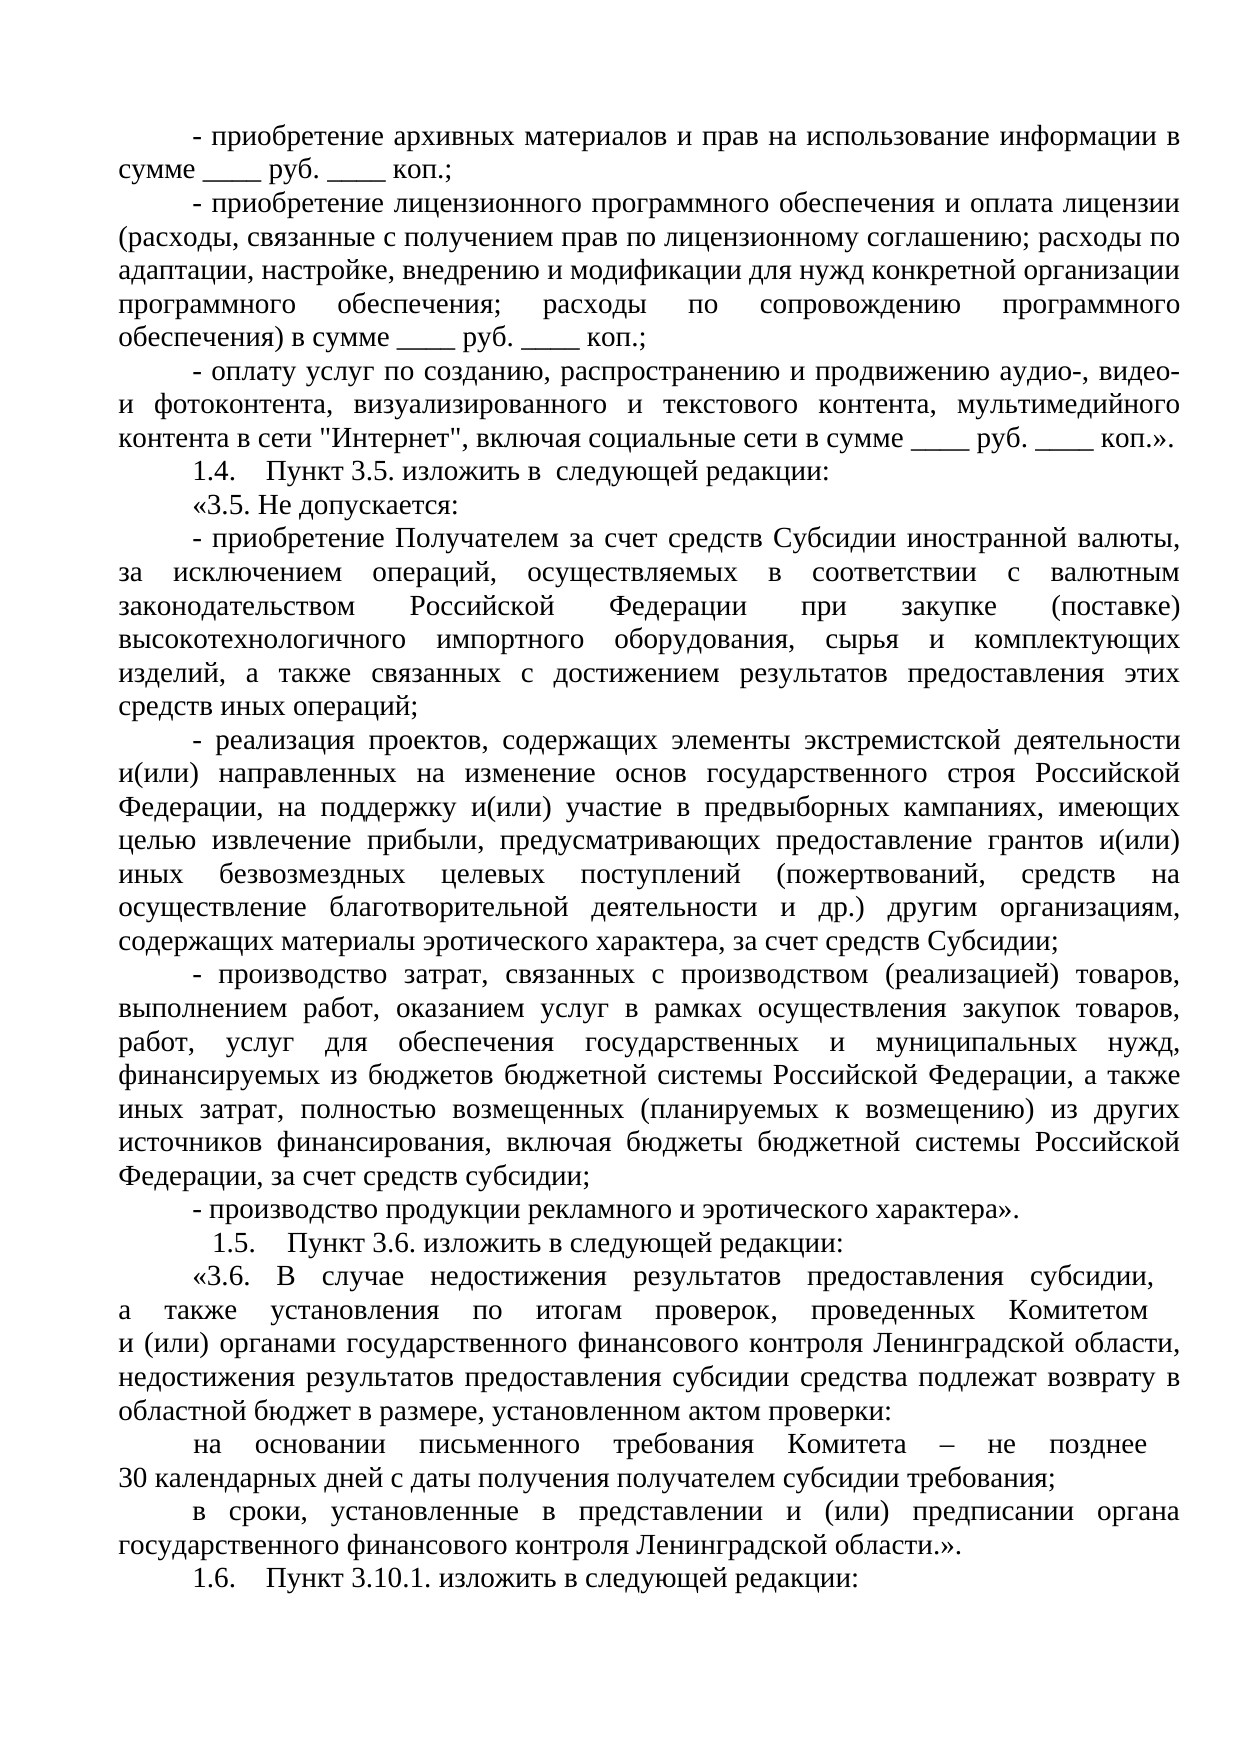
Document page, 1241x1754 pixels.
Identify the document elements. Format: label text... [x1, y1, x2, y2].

text - оплату услуг по созданию, распространению и продвижению аудио-, видео- и фотоконтента, визуализированного и текстового контента, мультимедийного контента в сети "Интернет", включая социальные сети в сумме ____ руб. ____ коп.». [118, 353, 1181, 453]
text - реализация проектов, содержащих элементы экстремистской деятельности и(или) направленных на изменение основ государственного строя Российской Федерации, на поддержку и(или) участие в предвыборных кампаниях, имеющих целью извлечение прибыли, предусматривающих предоставление грантов и(или) иных безвозмездных целевых поступлений (пожертвований, средств на осуществление благотворительной деятельности и др.) другим организациям, содержащих материалы эротического характера, за счет средств Субсидии; [118, 722, 1181, 957]
text - приобретение лицензионного программного обеспечения и оплата лицензии (расходы, связанные с получением прав по лицензионному соглашению; расходы по адаптации, настройке, внедрению и модификации для нужд конкретной организации программного обеспечения; расходы по сопровождению программного обеспечения) в сумме ____ руб. ____ коп.; [118, 185, 1181, 353]
text - производство продукции рекламного и эротического характера». [118, 1191, 1181, 1225]
text на основании письменного требования Комитета – не позднее 30 календарных дней с даты получения получателем субсидии требования; [118, 1426, 1181, 1493]
text - производство затрат, связанных с производством (реализацией) товаров, выполнением работ, оказанием услуг в рамках осуществления закупок товаров, работ, услуг для обеспечения государственных и муниципальных нужд, финансируемых из бюджетов бюджетной системы Российской Федерации, а также иных затрат, полностью возмещенных (планируемых к возмещению) из других источников финансирования, включая бюджеты бюджетной системы Российской Федерации, за счет средств субсидии; [118, 957, 1181, 1191]
text в сроки, установленные в представлении и (или) предписании органа государственного финансового контроля Ленинградской области.». [118, 1493, 1181, 1560]
text - приобретение Получателем за счет средств Субсидии иностранной валюты, за исключением операций, осуществляемых в соответствии с валютным законодательством Российской Федерации при закупке (поставке) высокотехнологичного импортного оборудования, сырья и комплектующих изделий, а также связанных с достижением результатов предоставления этих средств иных операций; [118, 521, 1181, 722]
text - приобретение архивных материалов и прав на использование информации в сумме ____ руб. ____ коп.; [118, 118, 1181, 185]
text «3.6. В случае недостижения результатов предоставления субсидии, а также установления по итогам проверок, проведенных Комитетом и (или) органами государственного финансового контроля Ленинградской области, недостижения результатов предоставления субсидии средства подлежат возврату в областной бюджет в размере, установленном актом проверки: [118, 1258, 1181, 1426]
list Пункт 3.10.1. изложить в следующей редакции: [118, 1560, 1181, 1594]
text «3.5. Не допускается: [118, 487, 1181, 521]
list Пункт 3.6. изложить в следующей редакции: [212, 1225, 1181, 1258]
list Пункт 3.5. изложить в следующей редакции: [118, 453, 1181, 487]
